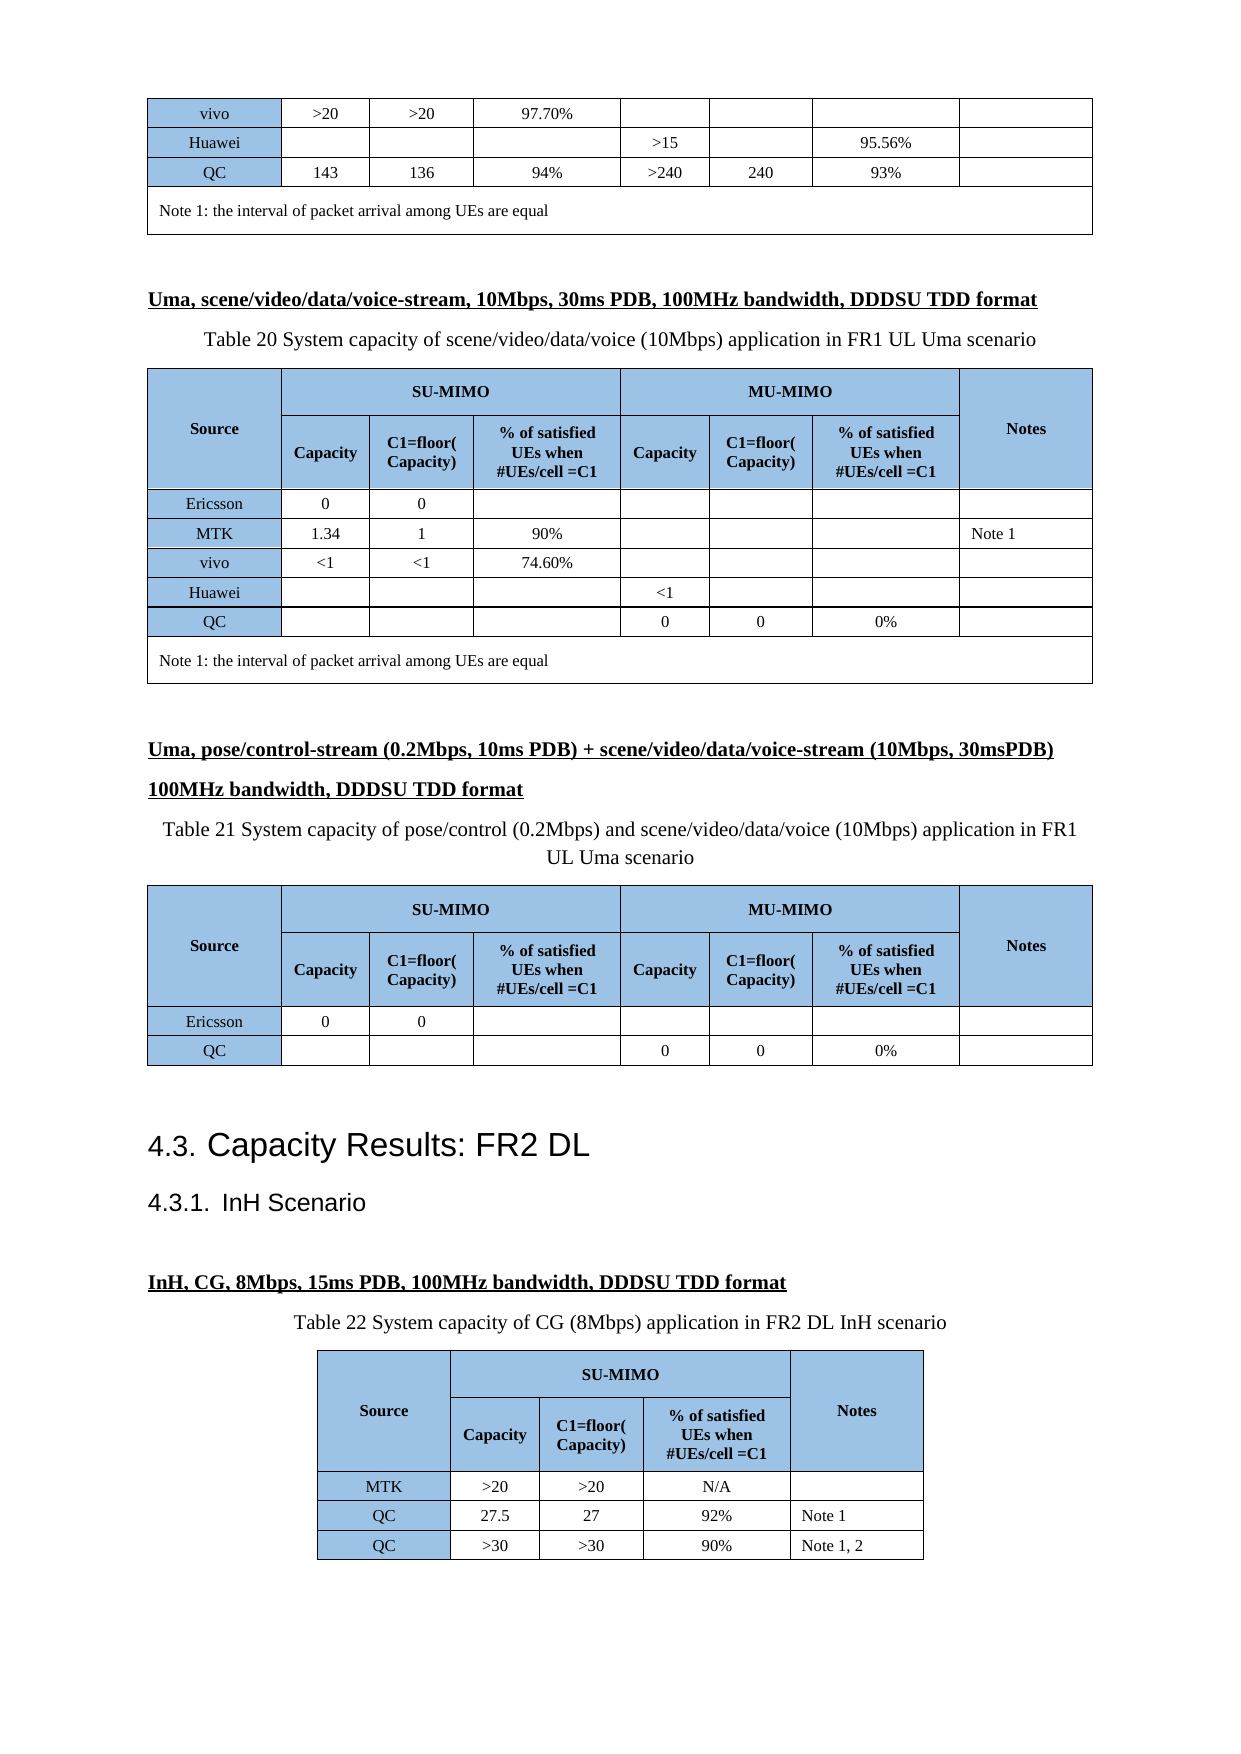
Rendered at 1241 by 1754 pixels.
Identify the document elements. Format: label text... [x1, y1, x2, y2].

table_cell [282, 128, 369, 157]
table_cell [474, 578, 620, 606]
table_cell 1.34 [282, 519, 369, 547]
table_cell >15 [621, 128, 709, 157]
table_cell 74.60% [474, 549, 620, 577]
table_cell Note 1, 2 [791, 1531, 923, 1559]
table_cell [960, 549, 1092, 577]
table_cell [621, 549, 709, 577]
table_cell [960, 490, 1092, 518]
table_cell 143 [282, 158, 369, 186]
table_cell [710, 1007, 812, 1035]
table_cell 92% [644, 1501, 790, 1530]
table_cell 0% [813, 608, 959, 636]
table_cell [621, 519, 709, 547]
table_cell >20 [451, 1472, 539, 1500]
table_cell 0 [282, 1007, 369, 1035]
table_cell [960, 99, 1092, 127]
table_cell [813, 490, 959, 518]
table_cell [474, 1036, 620, 1065]
table_cell Capacity [282, 416, 369, 488]
table_cell 0 [370, 1007, 473, 1035]
table_cell [370, 608, 473, 636]
table_cell [710, 99, 812, 127]
table_cell 95.56% [813, 128, 959, 157]
table_cell [710, 578, 812, 606]
table_cell 93% [813, 158, 959, 186]
table_cell 90% [644, 1531, 790, 1559]
table_cell [960, 1007, 1092, 1035]
table_header Notes [960, 886, 1092, 1006]
table_cell 0 [710, 1036, 812, 1065]
table_cell MTK [318, 1472, 450, 1500]
table_cell [282, 578, 369, 606]
table_cell MTK [148, 519, 281, 547]
text Table 22 System capacity of CG (8Mbps) application in FR2 DL InH scenario [148, 1310, 1092, 1334]
list InH Scenario [148, 1188, 1092, 1217]
table_cell [960, 1036, 1092, 1065]
table_cell 0 [621, 608, 709, 636]
table_cell Capacity [621, 933, 709, 1006]
table_cell >240 [621, 158, 709, 186]
table_cell [621, 490, 709, 518]
table_cell vivo [148, 99, 281, 127]
table_cell Ericsson [148, 490, 281, 518]
text Uma, pose/control-stream (0.2Mbps, 10ms PDB) + scene/video/data/voice-stream (10Mbps, 30msPDB) [148, 737, 1092, 761]
table_header Source [148, 886, 281, 1006]
table_header Source [148, 369, 281, 488]
table_cell % of satisfied UEs when #UEs/cell =C1 [474, 416, 620, 488]
table_cell 27.5 [451, 1501, 539, 1530]
table_cell [282, 1036, 369, 1065]
table_cell [710, 549, 812, 577]
table_cell [370, 128, 473, 157]
table_cell QC [318, 1531, 450, 1559]
table_cell <1 [621, 578, 709, 606]
table_cell [474, 128, 620, 157]
table_cell 90% [474, 519, 620, 547]
table_cell [960, 578, 1092, 606]
table_cell [813, 519, 959, 547]
table_cell QC [148, 608, 281, 636]
table_cell QC [318, 1501, 450, 1530]
table_cell [791, 1472, 923, 1500]
text InH, CG, 8Mbps, 15ms PDB, 100MHz bandwidth, DDDSU TDD format [148, 1269, 1092, 1294]
table_cell >30 [451, 1531, 539, 1559]
text Table 20 System capacity of scene/video/data/voice (10Mbps) application in FR1 UL Uma scenario [148, 327, 1092, 351]
table_cell [813, 578, 959, 606]
table_cell >20 [282, 99, 369, 127]
table_cell >20 [540, 1472, 643, 1500]
table_cell >20 [370, 99, 473, 127]
table_cell 0% [813, 1036, 959, 1065]
table_cell Huawei [148, 128, 281, 157]
table_cell % of satisfied UEs when #UEs/cell =C1 [813, 933, 959, 1006]
table_cell [474, 490, 620, 518]
table_cell [370, 1036, 473, 1065]
table_cell >30 [540, 1531, 643, 1559]
table_cell % of satisfied UEs when #UEs/cell =C1 [813, 416, 959, 488]
table_cell [813, 549, 959, 577]
table_cell C1=floor(Capacity) [710, 933, 812, 1006]
table_cell vivo [148, 549, 281, 577]
table_cell 0 [710, 608, 812, 636]
table_cell N/A [644, 1472, 790, 1500]
table_cell 0 [282, 490, 369, 518]
table_cell [960, 608, 1092, 636]
table_cell Capacity [451, 1398, 539, 1471]
table_cell 240 [710, 158, 812, 186]
table_cell [621, 1007, 709, 1035]
table_header MU-MIMO [621, 886, 959, 932]
table_cell [960, 128, 1092, 157]
table_cell [474, 1007, 620, 1035]
table_cell Note 1 [960, 519, 1092, 547]
table_cell Ericsson [148, 1007, 281, 1035]
table_cell [813, 99, 959, 127]
table_cell C1=floor(Capacity) [370, 416, 473, 488]
table_cell QC [148, 1036, 281, 1065]
text Table 21 System capacity of pose/control (0.2Mbps) and scene/video/data/voice (10Mbps) application in FR1 UL Uma scenario [148, 817, 1092, 869]
list Capacity Results: FR2 DL [148, 1125, 1092, 1163]
table_cell [710, 519, 812, 547]
table_cell Note 1: the interval of packet arrival among UEs are equal [148, 637, 1092, 683]
table_header Notes [960, 369, 1092, 488]
table_cell [710, 128, 812, 157]
table_header Source [318, 1351, 450, 1471]
table_cell C1=floor(Capacity) [710, 416, 812, 488]
table_cell [474, 608, 620, 636]
table_cell [282, 608, 369, 636]
table_cell [710, 490, 812, 518]
table_cell Huawei [148, 578, 281, 606]
table_header Notes [791, 1351, 923, 1471]
table_cell [960, 158, 1092, 186]
table_header SU-MIMO [282, 369, 620, 415]
table_cell <1 [370, 549, 473, 577]
table_cell 94% [474, 158, 620, 186]
table_cell 27 [540, 1501, 643, 1530]
table_cell [621, 99, 709, 127]
text Uma, scene/video/data/voice-stream, 10Mbps, 30ms PDB, 100MHz bandwidth, DDDSU TDD format [148, 287, 1092, 311]
table_cell Capacity [621, 416, 709, 488]
table_header SU-MIMO [451, 1351, 790, 1397]
table_header SU-MIMO [282, 886, 620, 932]
table_cell [813, 1007, 959, 1035]
table_cell 0 [621, 1036, 709, 1065]
table_cell 0 [370, 490, 473, 518]
table_cell Capacity [282, 933, 369, 1006]
table_cell [370, 578, 473, 606]
table_cell 97.70% [474, 99, 620, 127]
table_cell % of satisfied UEs when #UEs/cell =C1 [474, 933, 620, 1006]
table_cell 1 [370, 519, 473, 547]
table_cell 136 [370, 158, 473, 186]
table_cell C1=floor(Capacity) [370, 933, 473, 1006]
text 100MHz bandwidth, DDDSU TDD format [148, 777, 1092, 801]
table_cell Note 1: the interval of packet arrival among UEs are equal [148, 187, 1092, 233]
table_cell Note 1 [791, 1501, 923, 1530]
table_cell % of satisfied UEs when #UEs/cell =C1 [644, 1398, 790, 1471]
table_cell QC [148, 158, 281, 186]
table_cell <1 [282, 549, 369, 577]
table_header MU-MIMO [621, 369, 959, 415]
table_cell C1=floor(Capacity) [540, 1398, 643, 1471]
